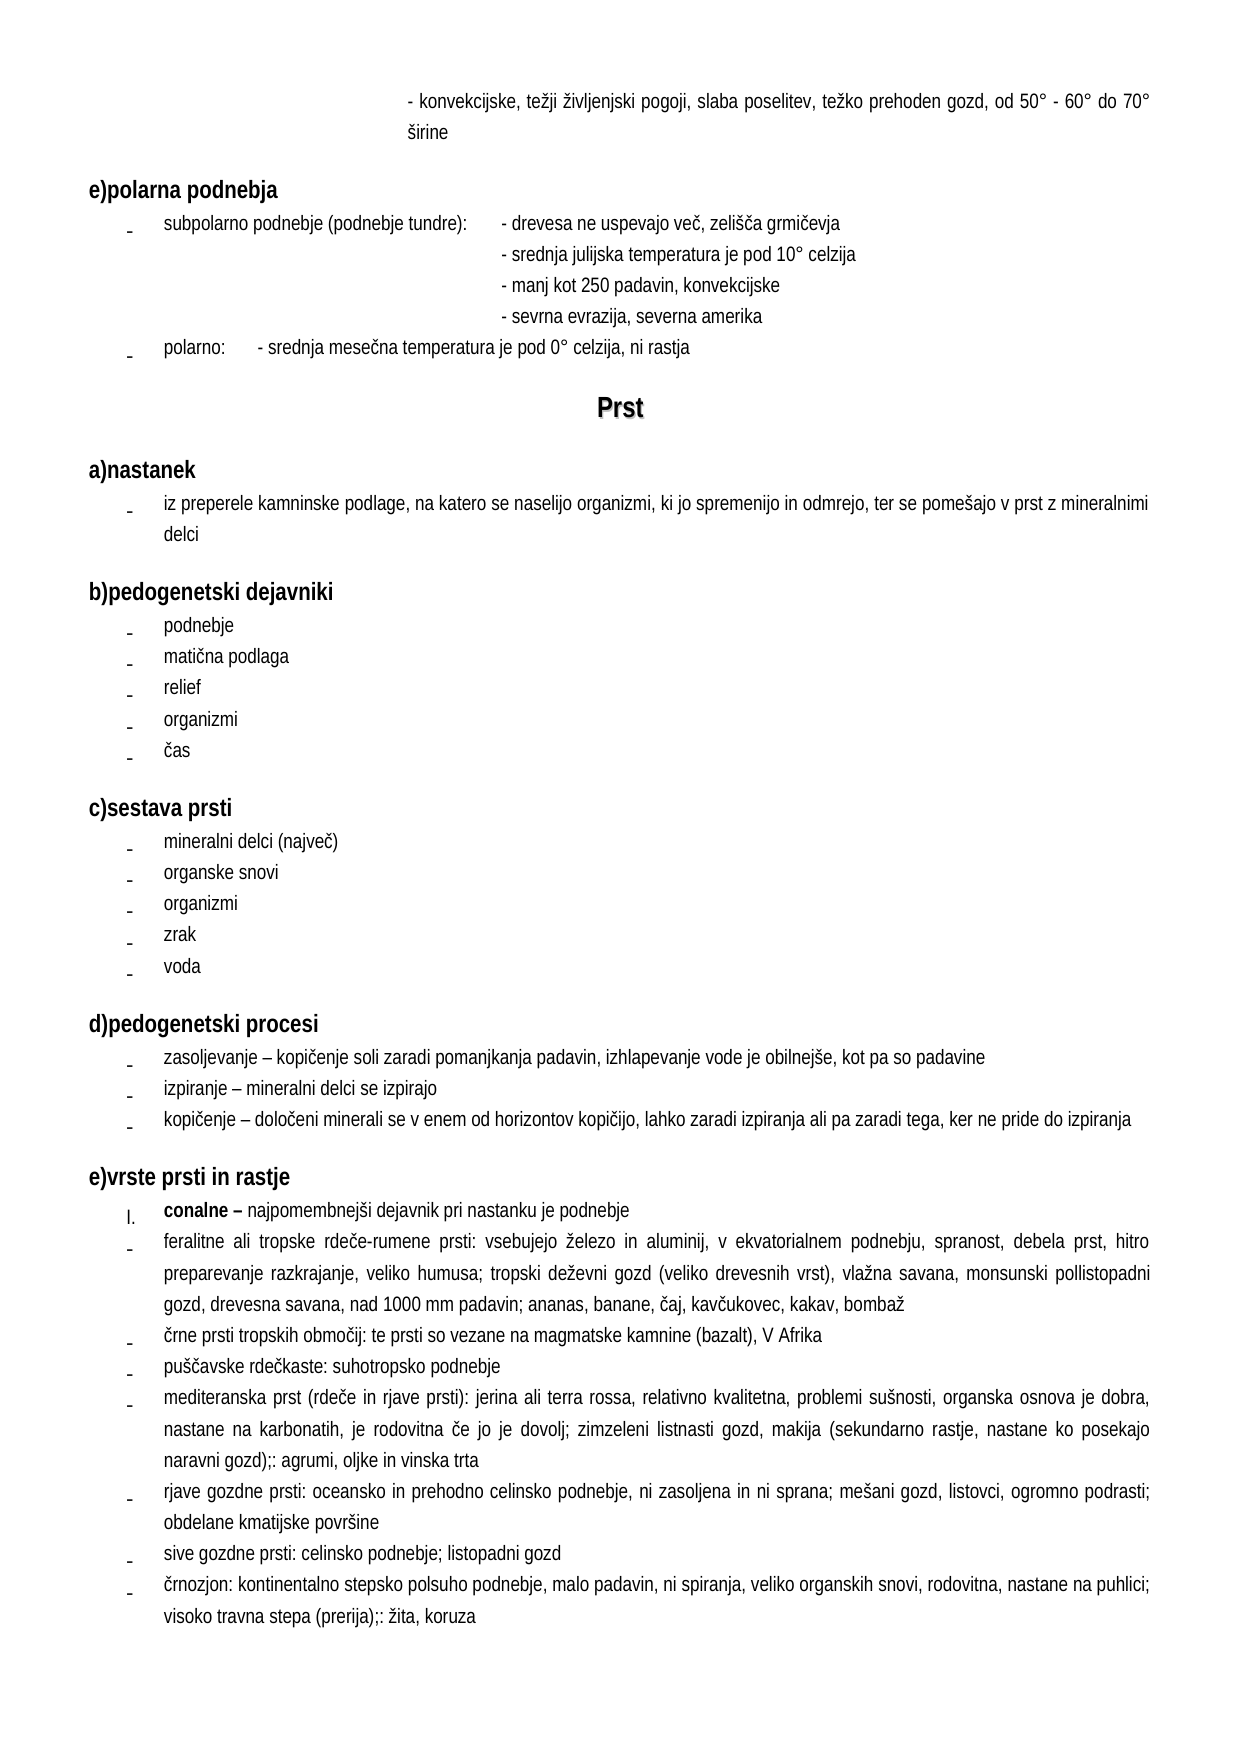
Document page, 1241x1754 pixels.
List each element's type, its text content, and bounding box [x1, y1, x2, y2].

subtitle Prst [89, 391, 1152, 431]
text e)vrste prsti in rastje [89, 1162, 1152, 1198]
list mediteranska prst (rdeče in rjave prsti): jerina ali terra rossa, relativno kvalitetna, problemi sušnosti, organska osnova je dobra, nastane na karbonatih, je rodovitna če jo je dovolj; zimzeleni listnasti gozd, makija (sekundarno rastje, nastane ko posekajo naravni gozd);: agrumi, oljke in vinska trta [126, 1385, 1152, 1479]
text c)sestava prsti [89, 793, 1152, 829]
list subpolarno podnebje (podnebje tundre): - drevesa ne uspevajo več, zelišča grmičevja [126, 211, 1152, 242]
text d)pedogenetski procesi [89, 1009, 1152, 1044]
text a)nastanek [89, 455, 1152, 491]
list relief [126, 675, 1152, 706]
list matična podlaga [126, 644, 1152, 675]
list sive gozdne prsti: celinsko podnebje; listopadni gozd [126, 1541, 1152, 1572]
text e)polarna podnebja [89, 175, 1152, 211]
list organske snovi [126, 860, 1152, 891]
list voda [126, 954, 1152, 985]
list polarno: - srednja mesečna temperatura je pod 0° celzija, ni rastja [126, 335, 1152, 367]
list organizmi [126, 706, 1152, 738]
list črnozjon: kontinentalno stepsko polsuho podnebje, malo padavin, ni spiranja, veliko organskih snovi, rodovitna, nastane na puhlici; visoko travna stepa (prerija);: žita, koruza [126, 1572, 1152, 1635]
list zasoljevanje – kopičenje soli zaradi pomanjkanja padavin, izhlapevanje vode je obilnejše, kot pa so padavine [126, 1044, 1152, 1076]
list mineralni delci (največ) [126, 829, 1152, 860]
text - manj kot 250 padavin, konvekcijske [126, 273, 1152, 304]
list zrak [126, 922, 1152, 954]
list kopičenje – določeni minerali se v enem od horizontov kopičijo, lahko zaradi izpiranja ali pa zaradi tega, ker ne pride do izpiranja [126, 1107, 1152, 1138]
list rjave gozdne prsti: oceansko in prehodno celinsko podnebje, ni zasoljena in ni sprana; mešani gozd, listovci, ogromno podrasti; obdelane kmatijske površine [126, 1479, 1152, 1541]
list conalne – najpomembnejši dejavnik pri nastanku je podnebje [126, 1198, 1152, 1229]
list podnebje [126, 613, 1152, 644]
list organizmi [126, 891, 1152, 922]
list čas [126, 738, 1152, 769]
text - sevrna evrazija, severna amerika [126, 304, 1152, 335]
list črne prsti tropskih območij: te prsti so vezane na magmatske kamnine (bazalt), V Afrika [126, 1323, 1152, 1354]
text - konvekcijske, težji življenjski pogoji, slaba poselitev, težko prehoden gozd, od 50° - 60° do 70° širine [407, 89, 1152, 151]
list feralitne ali tropske rdeče-rumene prsti: vsebujejo železo in aluminij, v ekvatorialnem podnebju, spranost, debela prst, hitro preparevanje razkrajanje, veliko humusa; tropski deževni gozd (veliko drevesnih vrst), vlažna savana, monsunski pollistopadni gozd, drevesna savana, nad 1000 mm padavin; ananas, banane, čaj, kavčukovec, kakav, bombaž [126, 1229, 1152, 1323]
list iz preperele kamninske podlage, na katero se naselijo organizmi, ki jo spremenijo in odmrejo, ter se pomešajo v prst z mineralnimi delci [126, 491, 1152, 553]
text - srednja julijska temperatura je pod 10° celzija [126, 242, 1152, 273]
list izpiranje – mineralni delci se izpirajo [126, 1076, 1152, 1107]
text b)pedogenetski dejavniki [89, 577, 1152, 613]
list puščavske rdečkaste: suhotropsko podnebje [126, 1354, 1152, 1385]
